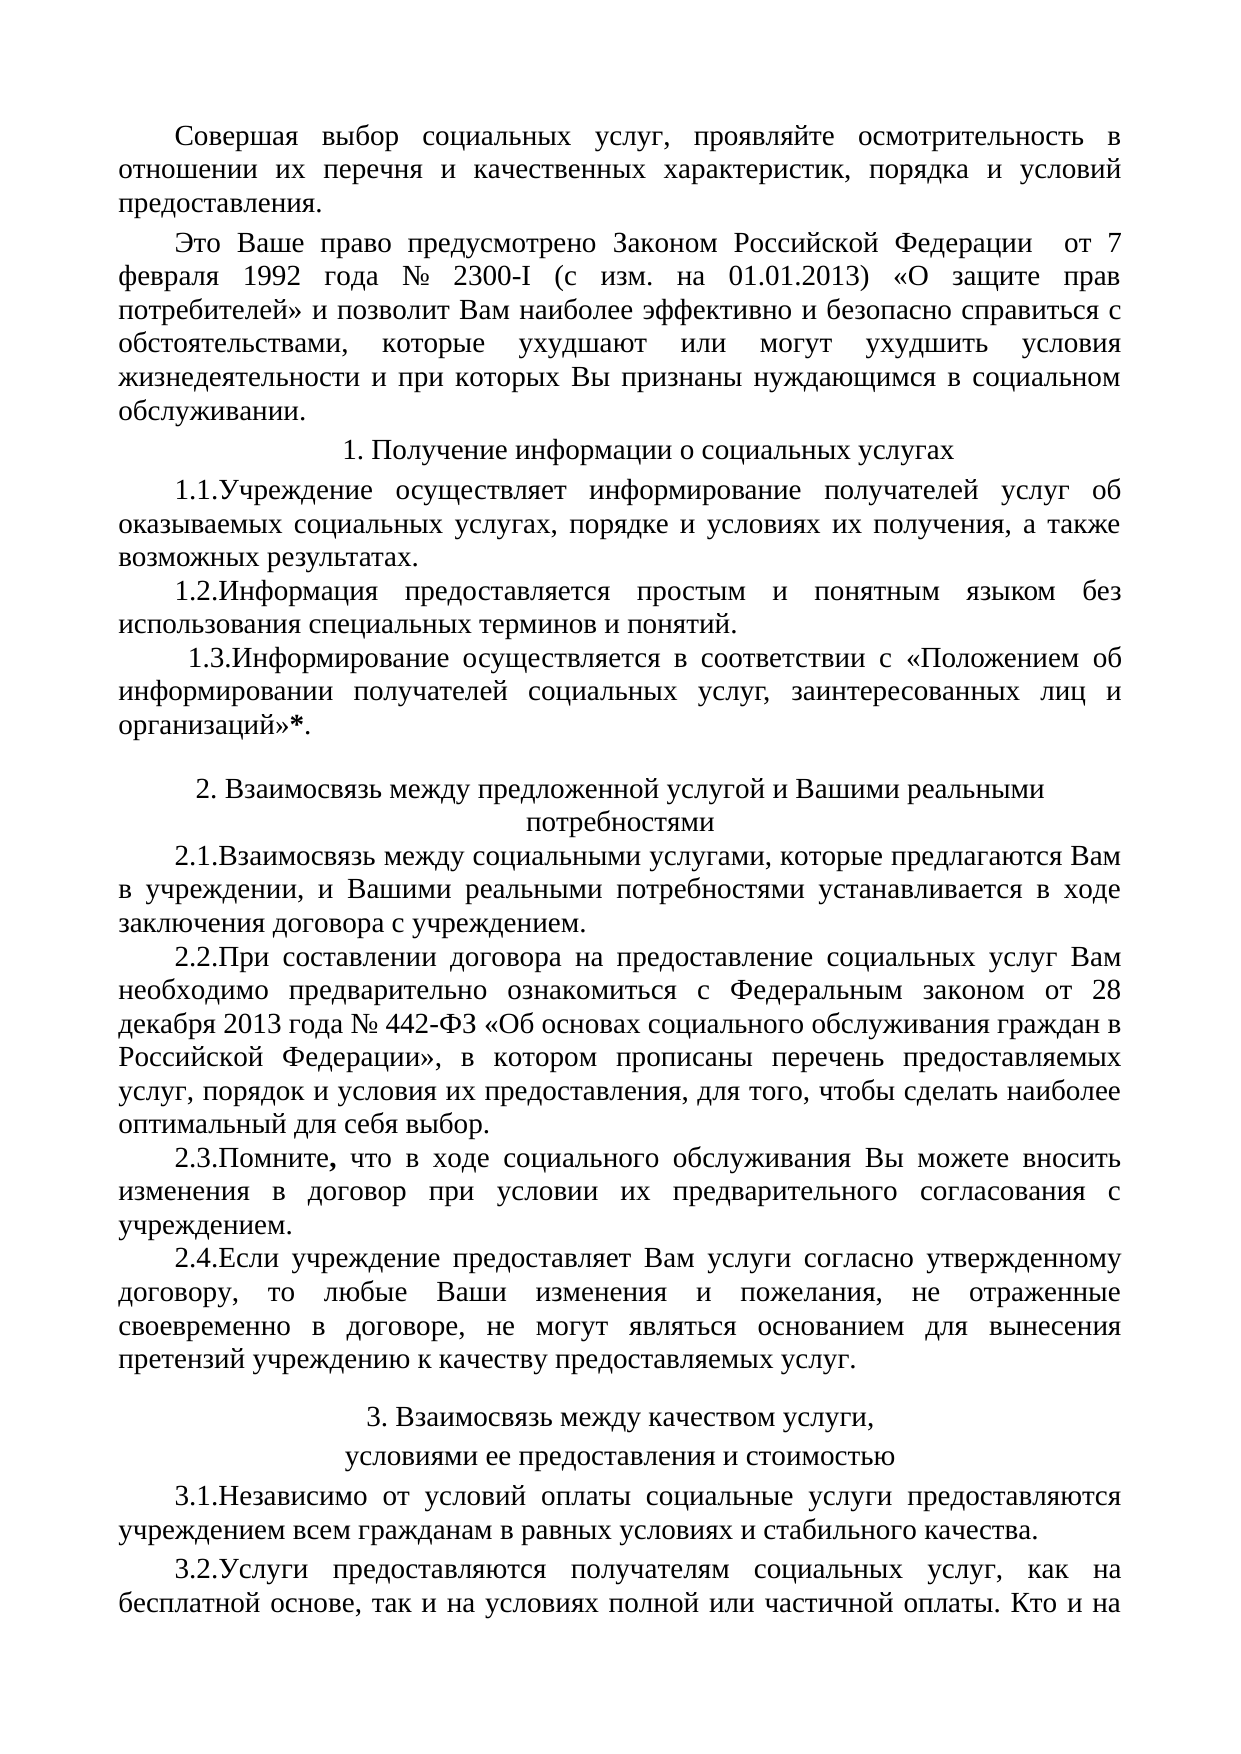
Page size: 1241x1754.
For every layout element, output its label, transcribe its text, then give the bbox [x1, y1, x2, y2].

text 1. Получение информации о социальных услугах [118, 432, 1122, 466]
text 2.2.При составлении договора на предоставление социальных услуг Вам необходимо предварительно ознакомиться с Федеральным законом от 28 декабря 2013 года № 442-ФЗ «Об основах социального обслуживания граждан в Российской Федерации», в котором прописаны перечень предоставляемых услуг, порядок и условия их предоставления, для того, чтобы сделать наиболее оптимальный для себя выбор. [118, 939, 1122, 1140]
text 2. Взаимосвязь между предложенной услугой и Вашими реальными потребностями [118, 771, 1122, 838]
text Это Ваше право предусмотрено Законом Российской Федерации от 7 февраля 1992 года № 2300-I (с изм. на 01.01.2013) «О защите прав потребителей» и позволит Вам наиболее эффективно и безопасно справиться с обстоятельствами, которые ухудшают или могут ухудшить условия жизнедеятельности и при которых Вы признаны нуждающимся в социальном обслуживании. [118, 225, 1122, 426]
text 2.1.Взаимосвязь между социальными услугами, которые предлагаются Вам в учреждении, и Вашими реальными потребностями устанавливается в ходе заключения договора с учреждением. [118, 838, 1122, 939]
text 2.4.Если учреждение предоставляет Вам услуги согласно утвержденному договору, то любые Ваши изменения и пожелания, не отраженные своевременно в договоре, не могут являться основанием для вынесения претензий учреждению к качеству предоставляемых услуг. [118, 1241, 1122, 1375]
text 2.3.Помните, что в ходе социального обслуживания Вы можете вносить изменения в договор при условии их предварительного согласования с учреждением. [118, 1140, 1122, 1241]
text Совершая выбор социальных услуг, проявляйте осмотрительность в отношении их перечня и качественных характеристик, порядка и условий предоставления. [118, 118, 1122, 219]
text 3.1.Независимо от условий оплаты социальные услуги предоставляются учреждением всем гражданам в равных условиях и стабильного качества. [118, 1478, 1122, 1545]
text 1.3.Информирование осуществляется в соответствии с «Положением об информировании получателей социальных услуг, заинтересованных лиц и организаций»*. [118, 640, 1122, 741]
text 1.1.Учреждение осуществляет информирование получателей услуг об оказываемых социальных услугах, порядке и условиях их получения, а также возможных результатах. [118, 472, 1122, 573]
text условиями ее предоставления и стоимостью [118, 1438, 1122, 1472]
text 1.2.Информация предоставляется простым и понятным языком без использования специальных терминов и понятий. [118, 573, 1122, 640]
text 3. Взаимосвязь между качеством услуги, [118, 1399, 1122, 1432]
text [118, 1552, 1122, 1619]
